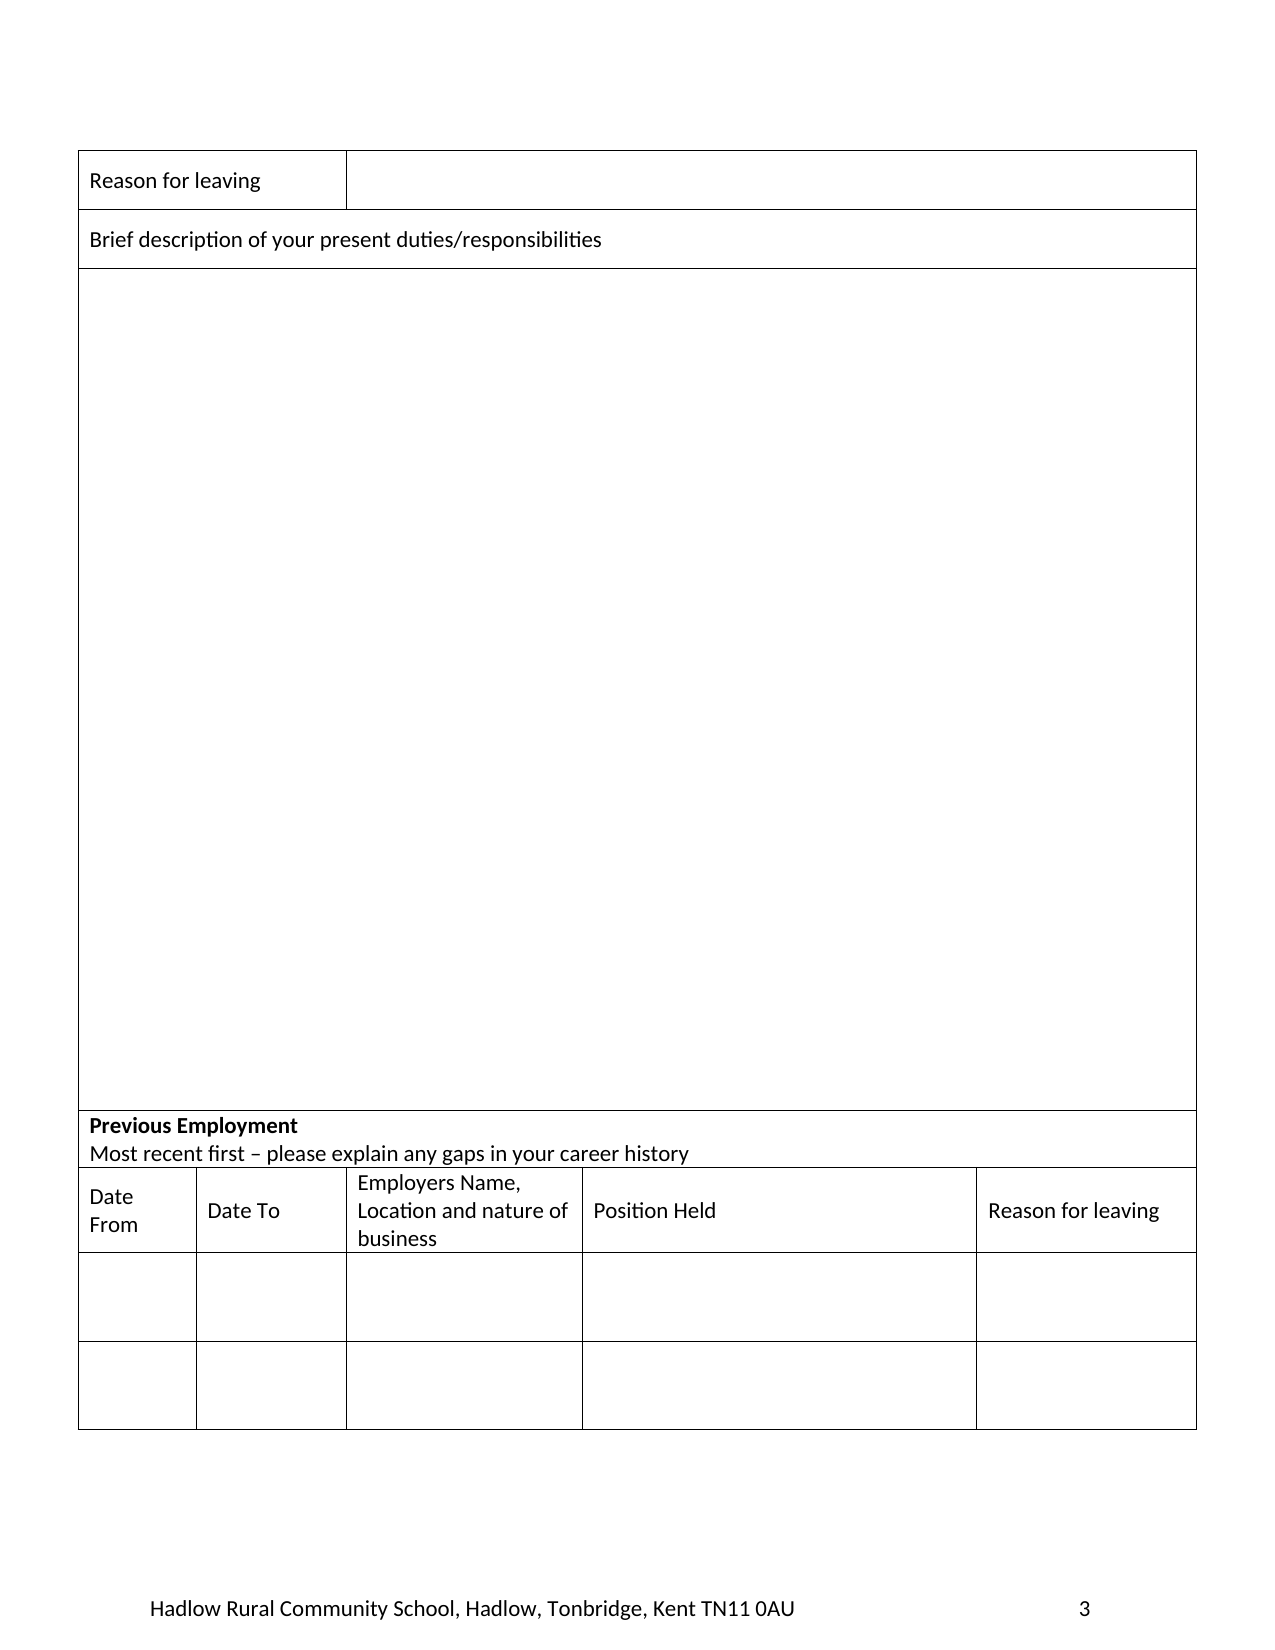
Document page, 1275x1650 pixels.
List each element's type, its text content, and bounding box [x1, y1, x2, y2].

table_cell Date From [79, 1168, 196, 1252]
table_cell Reason for leaving [79, 151, 346, 209]
table_cell [79, 1253, 196, 1341]
table_cell [977, 1342, 1196, 1429]
table_cell [79, 1342, 196, 1429]
table_cell [977, 1253, 1196, 1341]
table_cell [197, 1253, 346, 1341]
table_cell [583, 1253, 976, 1341]
table_cell Position Held [583, 1168, 976, 1252]
table_cell Reason for leaving [977, 1168, 1196, 1252]
table_cell [583, 1342, 976, 1429]
table_cell [347, 151, 1196, 209]
table_cell Previous Employment Most recent first – please explain any gaps in your career history [79, 1111, 1196, 1167]
table_cell [197, 1342, 346, 1429]
table_cell Date To [197, 1168, 346, 1252]
table_cell [79, 269, 1196, 1110]
table_cell [347, 1342, 582, 1429]
table_cell Employers Name, Location and nature of business [347, 1168, 582, 1252]
table_cell Brief description of your present duties/responsibilities [79, 210, 1196, 268]
table_cell [347, 1253, 582, 1341]
